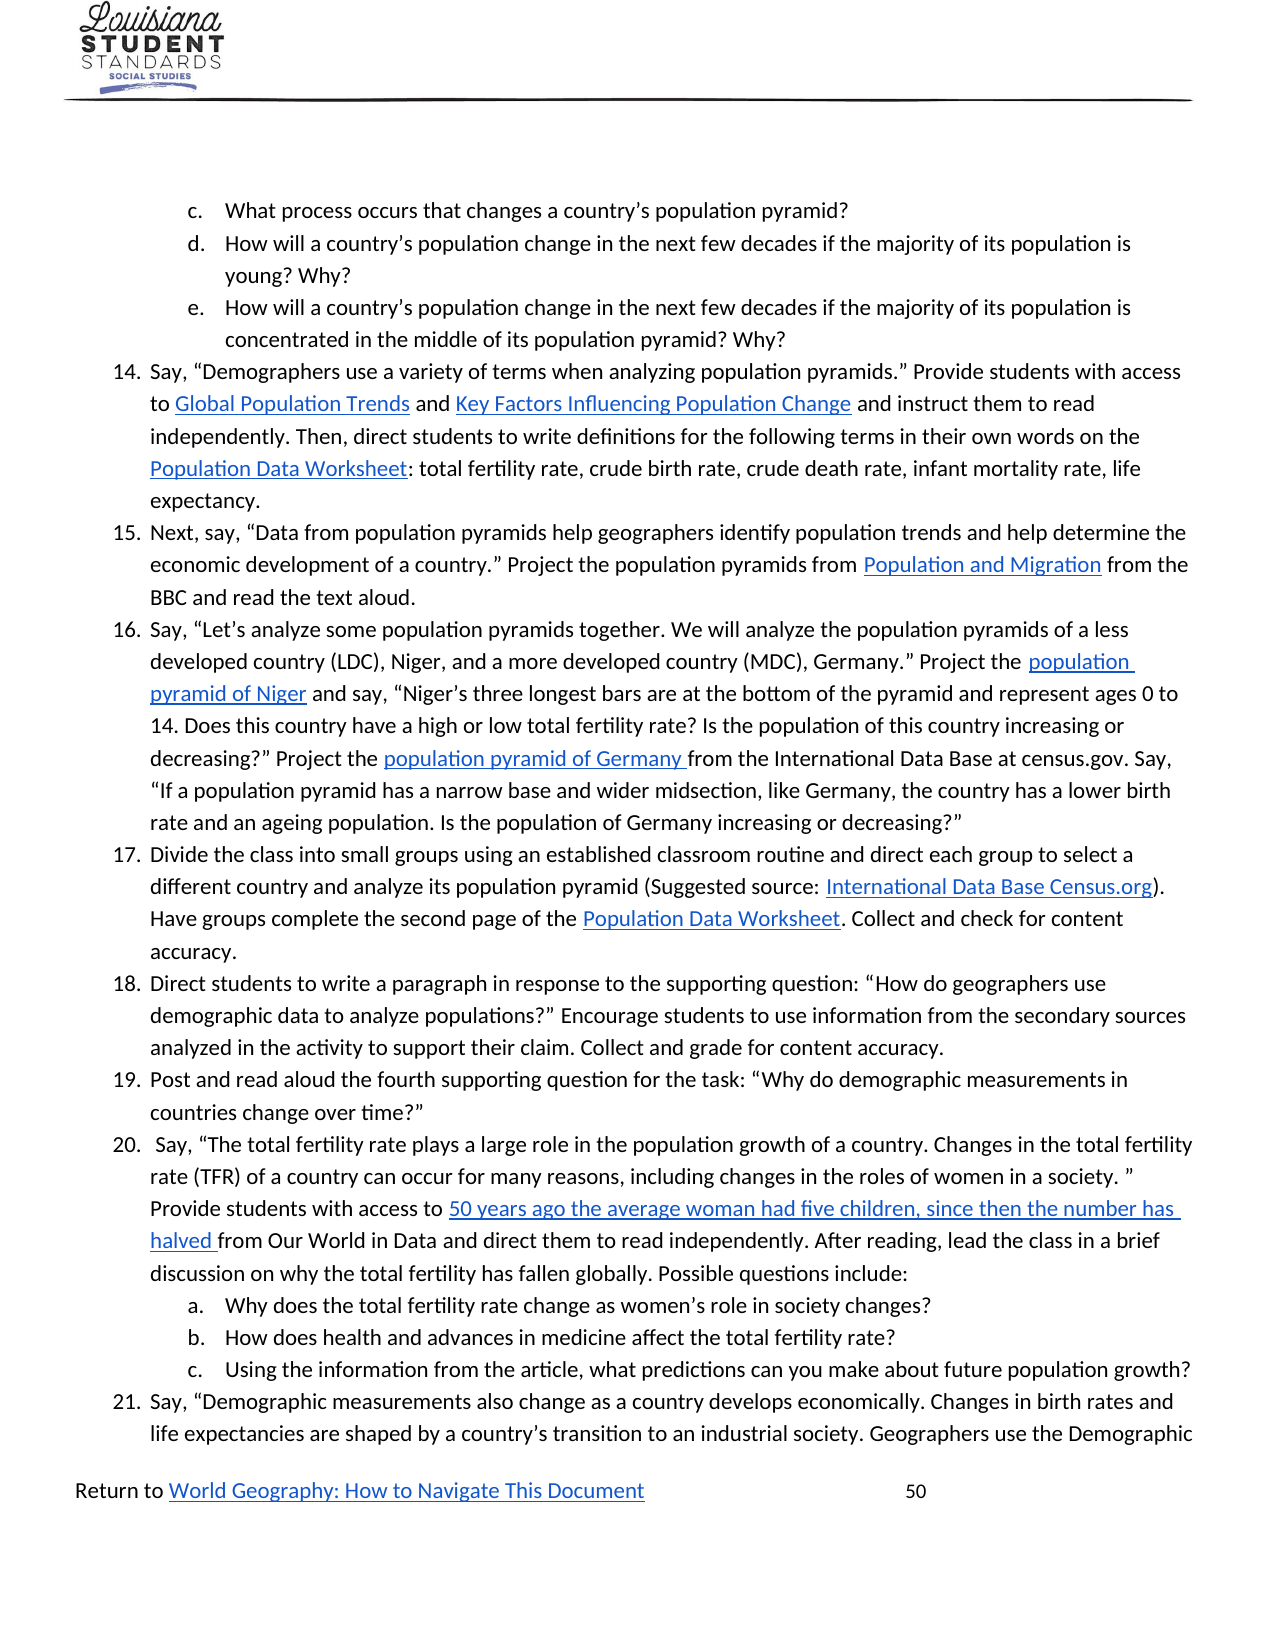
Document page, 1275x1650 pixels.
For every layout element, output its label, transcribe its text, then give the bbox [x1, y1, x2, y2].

picture [57, 0, 1200, 104]
list What process occurs that changes a country’s population pyramid? [187, 196, 1200, 224]
list Using the information from the article, what predictions can you make about future population growth? [187, 1355, 1200, 1383]
list Direct students to write a paragraph in response to the supporting question: “How do geographers use demographic data to analyze populations?” Encourage students to use information from the secondary sources analyzed in the activity to support their claim. Collect and grade for content accuracy. [112, 969, 1219, 1061]
list Divide the class into small groups using an established classroom routine and direct each group to select a different country and analyze its population pyramid (Suggested source: International Data Base Census.org). Have groups complete the second page of the Population Data Worksheet. Collect and check for content accuracy. [112, 840, 1200, 965]
list Post and read aloud the fourth supporting question for the task: “Why do demographic measurements in countries change over time?” [112, 1066, 1200, 1126]
list Say, “Demographers use a variety of terms when analyzing population pyramids.” Provide students with access to Global Population Trends and Key Factors Influencing Population Change and instruct them to read independently. Then, direct students to write definitions for the following terms in their own words on the Population Data Worksheet: total fertility rate, crude birth rate, crude death rate, infant mortality rate, life expectancy. [112, 357, 1200, 514]
list How will a country’s population change in the next few decades if the majority of its population is concentrated in the middle of its population pyramid? Why? [187, 293, 1200, 353]
list Say, “Let’s analyze some population pyramids together. We will analyze the population pyramids of a less developed country (LDC), Niger, and a more developed country (MDC), Germany.” Project the population pyramid of Niger and say, “Niger’s three longest bars are at the bottom of the pyramid and represent ages 0 to 14. Does this country have a high or low total fertility rate? Is the population of this country increasing or decreasing?” Project the population pyramid of Germany from the International Data Base at census.gov. Say, “If a population pyramid has a narrow base and wider midsection, like Germany, the country has a lower birth rate and an ageing population. Is the population of Germany increasing or decreasing?” [112, 615, 1200, 836]
list How does health and advances in medicine affect the total fertility rate? [187, 1323, 1200, 1351]
list Say, “The total fertility rate plays a large role in the population growth of a country. Changes in the total fertility rate (TFR) of a country can occur for many reasons, including changes in the roles of women in a society. ” Provide students with access to 50 years ago the average woman had five children, since then the number has halved from Our World in Data and direct them to read independently. After reading, lead the class in a brief discussion on why the total fertility has fallen globally. Possible questions include: [112, 1130, 1200, 1287]
list Next, say, “Data from population pyramids help geographers identify population trends and help determine the economic development of a country.” Project the population pyramids from Population and Migration from the BBC and read the text aloud. [112, 518, 1200, 611]
list Why does the total fertility rate change as women’s role in society changes? [187, 1291, 1200, 1319]
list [112, 1387, 1200, 1448]
list How will a country’s population change in the next few decades if the majority of its population is young? Why? [187, 229, 1200, 289]
